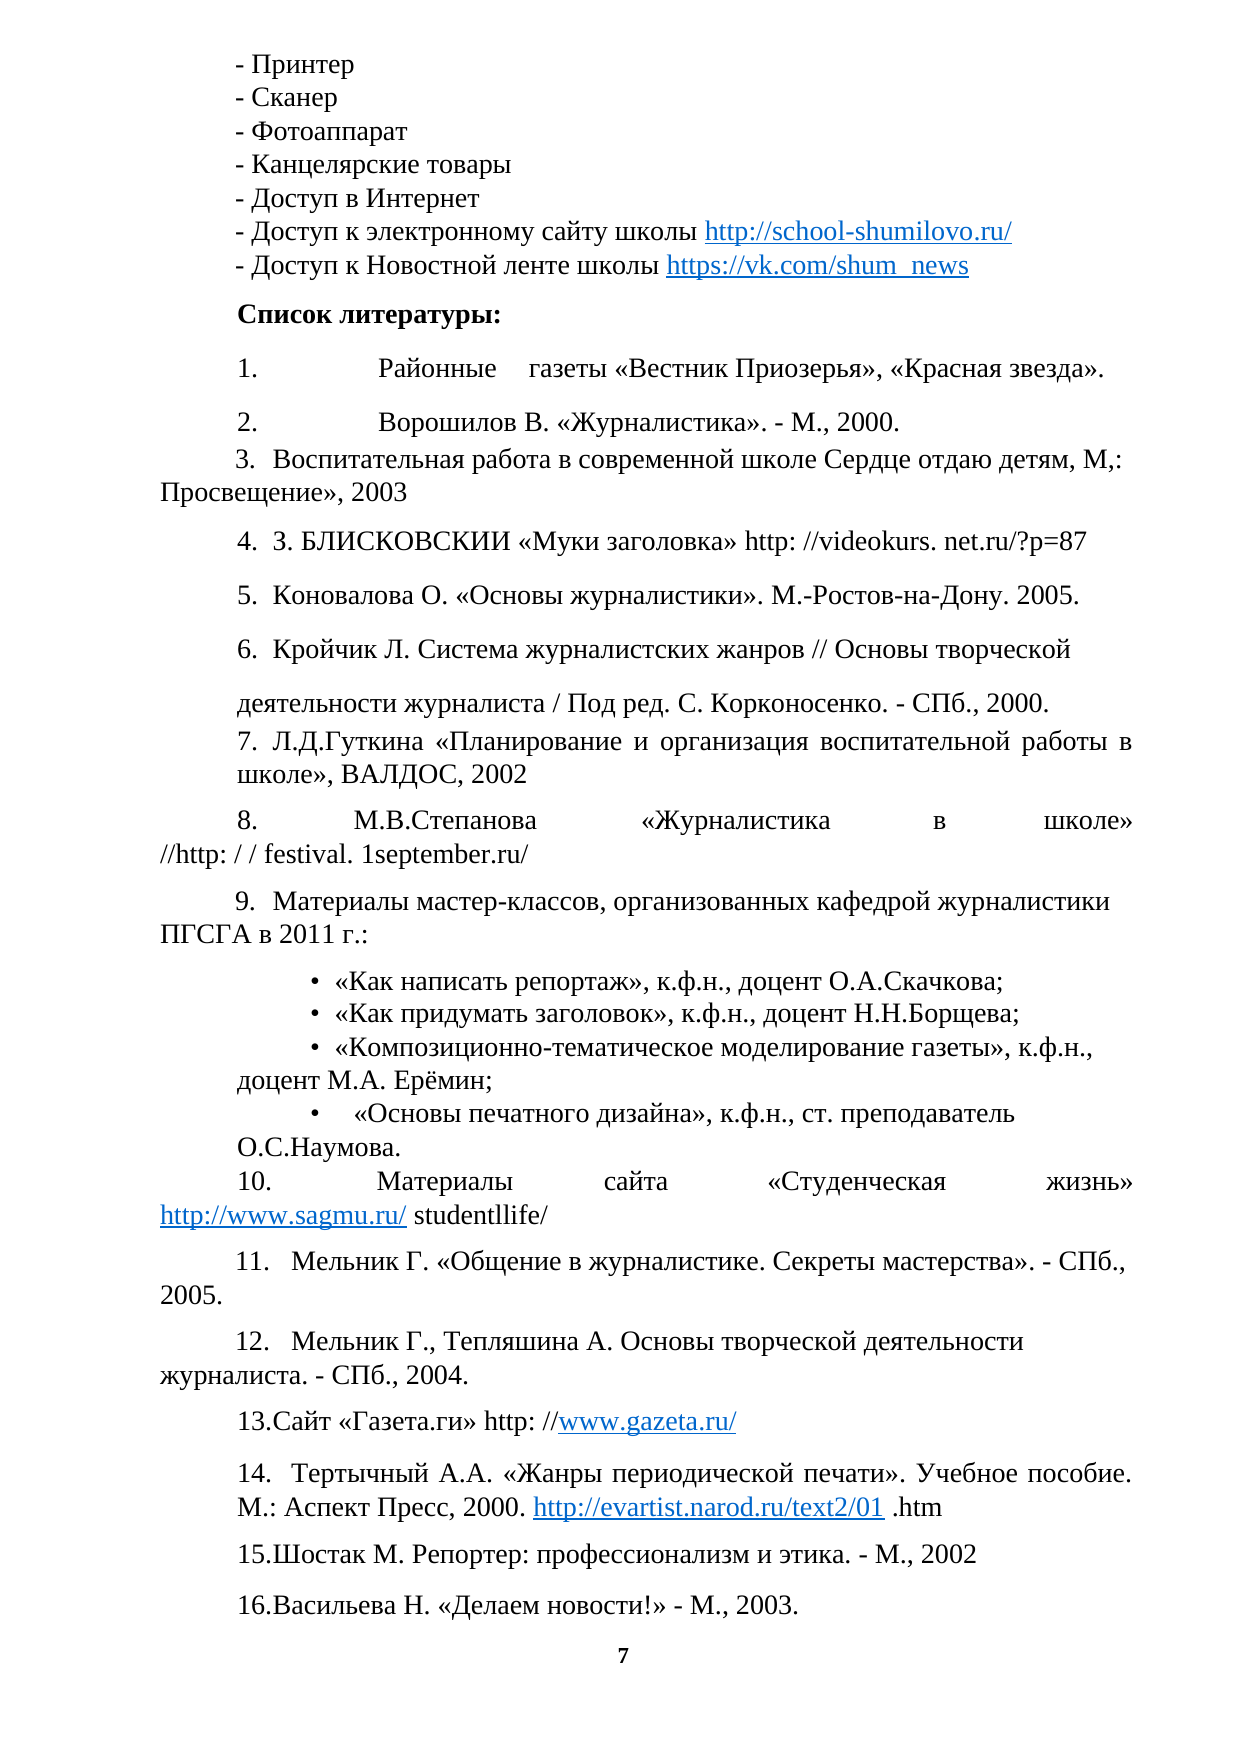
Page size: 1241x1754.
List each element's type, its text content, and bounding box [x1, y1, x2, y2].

list Тертычный А.А. «Жанры периодической печати». Учебное пособие. М.: Аспект Пресс, 2000. http://evartist.narod.ru/text2/01 .htm [237, 1454, 1133, 1523]
list Фотоаппарат [160, 113, 1136, 147]
list Мельник Г., Тепляшина А. Основы творческой деятельности журналиста. - СПб., 2004. [160, 1323, 1133, 1391]
list Материалы мастер-классов, организованных кафедрой журналистики ПГСГА в 2011 г.: [160, 883, 1133, 951]
list «Как написать репортаж», к.ф.н., доцент О.А.Скачкова; [310, 967, 1136, 996]
text //http: / / festival. 1september.ru/ [160, 837, 1136, 871]
list «Композиционно-тематическое моделирование газеты», к.ф.н., доцент М.А. Ерёмин; [237, 1030, 1133, 1096]
list Кройчик Л. Система журналистских жанров // Основы творческой деятельности журналиста / Под ред. С. Корконосенко. - СПб., 2000. [237, 616, 1094, 723]
list З. БЛИСКОВСКИИ «Муки заголовка» http: //videokurs. net.ru/?p=87 [237, 508, 1136, 562]
list Воспитательная работа в современной школе Сердце отдаю детям, М,: Просвещение», 2003 [160, 442, 1133, 508]
text Список литературы: [237, 281, 1136, 334]
list Шостак М. Репортер: профессионализм и этика. - М., 2002 [237, 1541, 1136, 1569]
text http://www.sagmu.ru/ studentllife/ [160, 1197, 1136, 1231]
list Коновалова О. «Основы журналистики». М.-Ростов-на-Дону. 2005. [237, 562, 1136, 616]
list Районные газеты «Вестник Приозерья», «Красная звезда». [237, 334, 1136, 388]
list Доступ в Интернет [160, 180, 1136, 214]
list Материалы сайта «Студенческая жизнь» [237, 1163, 1136, 1197]
list Л.Д.Гуткина «Планирование и организация воспитательной работы в школе», ВАЛДОС, 2002 [237, 723, 1133, 791]
list Канцелярские товары [160, 147, 1136, 180]
list Принтер [160, 46, 1136, 80]
list Васильева Н. «Делаем новости!» - М., 2003. [237, 1592, 1136, 1620]
list Доступ к электронному сайту школы http://school-shumilovo.ru/ [160, 214, 1136, 247]
list Ворошилов В. «Журналистика». - М., 2000. [237, 388, 1136, 442]
list «Основы печатного дизайна», к.ф.н., ст. преподаватель О.С.Наумова. [237, 1096, 1133, 1163]
list Мельник Г. «Общение в журналистике. Секреты мастерства». - СПб., 2005. [160, 1244, 1133, 1311]
list М.В.Степанова «Журналистика в школе» [237, 803, 1136, 837]
list «Как придумать заголовок», к.ф.н., доцент Н.Н.Борщева; [310, 1000, 1136, 1028]
list Сайт «Газета.ги» http: //www.gazeta.ru/ [237, 1408, 1136, 1436]
list Сканер [160, 80, 1136, 113]
list Доступ к Новостной ленте школы https://vk.com/shum_news [160, 247, 1136, 281]
